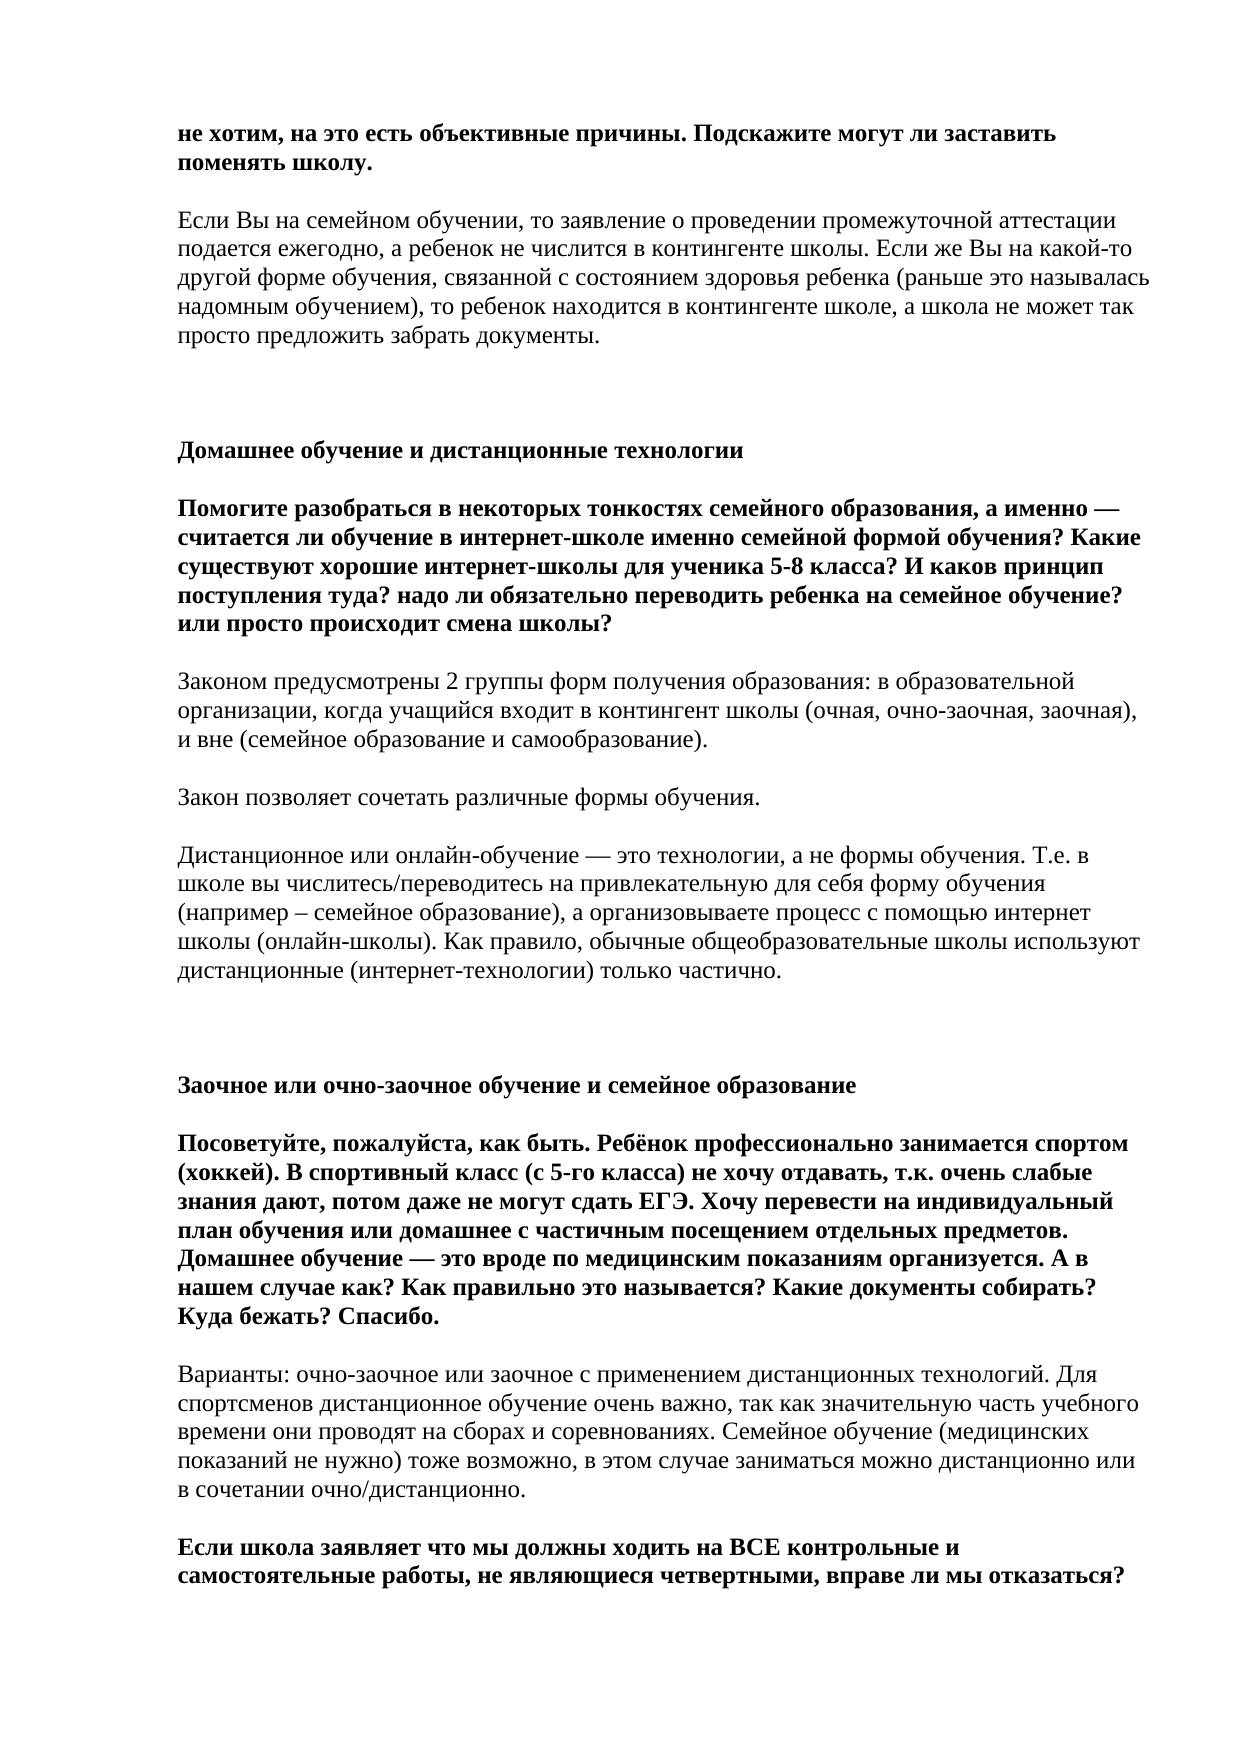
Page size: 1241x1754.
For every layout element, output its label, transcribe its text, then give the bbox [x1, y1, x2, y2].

text Посоветуйте, пожалуйста, как быть. Ребёнок профессионально занимается спортом (хоккей). В спортивный класс (с 5-го класса) не хочу отдавать, т.к. очень слабые знания дают, потом даже не могут сдать ЕГЭ. Хочу перевести на индивидуальный план обучения или домашнее с частичным посещением отдельных предметов. Домашнее обучение — это вроде по медицинским показаниям организуется. А в нашем случае как? Как правильно это называется? Какие документы собирать? Куда бежать? Спасибо. [177, 1128, 1152, 1330]
text Заочное или очно-заочное обучение и семейное образование [177, 1071, 1152, 1099]
text Если школа заявляет что мы должны ходить на ВСЕ контрольные и самостоятельные работы, не являющиеся четвертными, вправе ли мы отказаться? [177, 1532, 1152, 1589]
text Помогите разобраться в некоторых тонкостях семейного образования, а именно — считается ли обучение в интернет-школе именно семейной формой обучения? Какие существуют хорошие интернет-школы для ученика 5-8 класса? И каков принцип поступления туда? надо ли обязательно переводить ребенка на семейное обучение? или просто происходит смена школы? [177, 493, 1152, 637]
text Законом предусмотрены 2 группы форм получения образования: в образовательной организации, когда учащийся входит в контингент школы (очная, очно-заочная, заочная), и вне (семейное образование и самообразование). [177, 666, 1152, 753]
text Варианты: очно-заочное или заочное с применением дистанционных технологий. Для спортсменов дистанционное обучение очень важно, так как значительную часть учебного времени они проводят на сборах и соревнованиях. Семейное обучение (медицинских показаний не нужно) тоже возможно, в этом случае заниматься можно дистанционно или в сочетании очно/дистанционно. [177, 1359, 1152, 1503]
text Закон позволяет сочетать различные формы обучения. [177, 782, 1152, 811]
text Если Вы на семейном обучении, то заявление о проведении промежуточной аттестации подается ежегодно, а ребенок не числится в контингенте школы. Если же Вы на какой-то другой форме обучения, связанной с состоянием здоровья ребенка (раньше это называлась надомным обучением), то ребенок находится в контингенте школе, а школа не может так просто предложить забрать документы. [177, 205, 1152, 348]
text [177, 118, 1152, 176]
text Домашнее обучение и дистанционные технологии [177, 436, 1152, 464]
text Дистанционное или онлайн-обучение — это технологии, а не формы обучения. Т.е. в школе вы числитесь/переводитесь на привлекательную для себя форму обучения (например – семейное образование), а организовываете процесс с помощью интернет школы (онлайн-школы). Как правило, обычные общеобразовательные школы используют дистанционные (интернет-технологии) только частично. [177, 840, 1152, 983]
